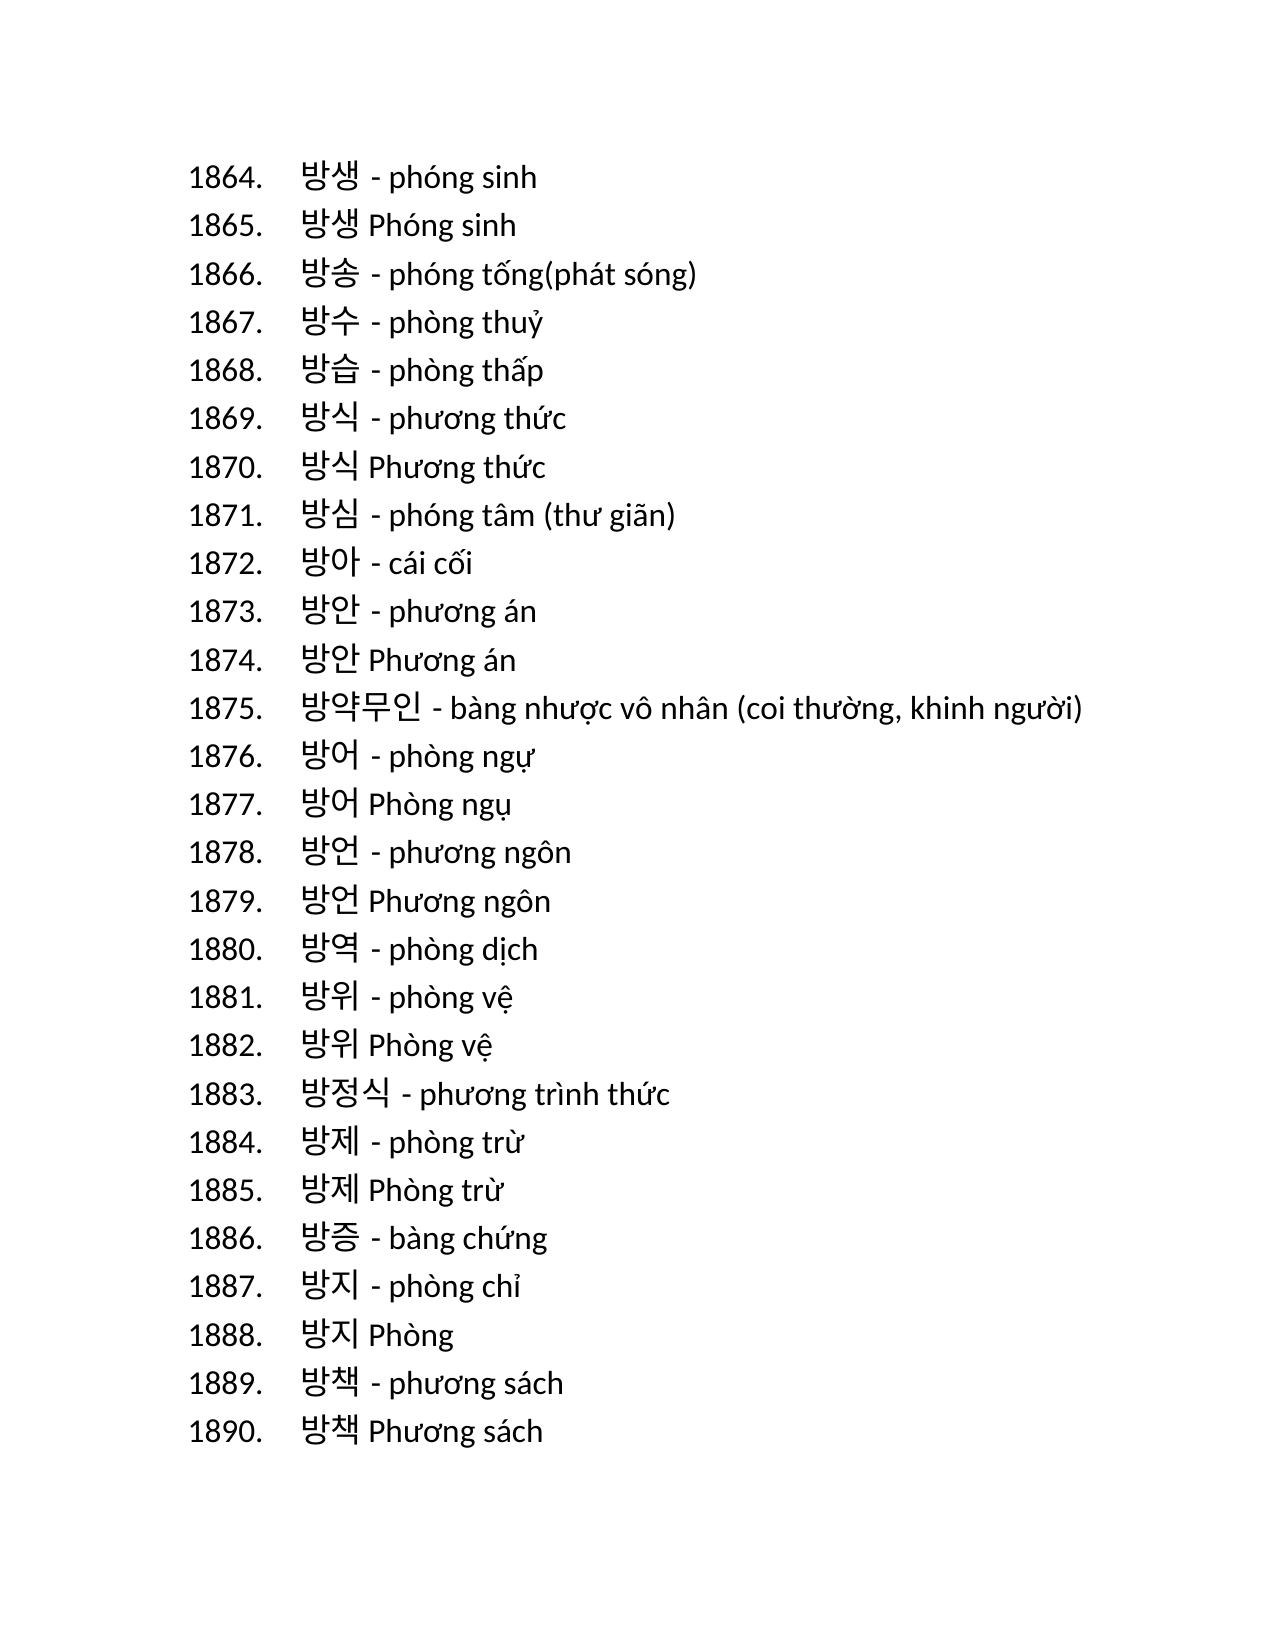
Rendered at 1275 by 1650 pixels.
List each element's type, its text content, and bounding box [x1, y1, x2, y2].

list 방역 - phòng dịch [187, 922, 1125, 970]
list 방책Phương sách [187, 1404, 1125, 1452]
list 방식Phương thức [187, 439, 1125, 488]
list 방위Phòng vệ [187, 1018, 1125, 1066]
list 방안 - phương án [187, 584, 1125, 632]
list 방식 - phương thức [187, 391, 1125, 439]
list 방지Phòng [187, 1307, 1125, 1356]
list 방언Phương ngôn [187, 873, 1125, 922]
list 방생Phóng sinh [187, 198, 1125, 246]
list 방지 - phòng chỉ [187, 1259, 1125, 1307]
list 방위 - phòng vệ [187, 970, 1125, 1018]
list 방안Phương án [187, 632, 1125, 681]
list 방송 - phóng tống(phát sóng) [187, 246, 1125, 295]
list 방아 - cái cối [187, 536, 1125, 584]
list 방습 - phòng thấp [187, 343, 1125, 391]
list 방언 - phương ngôn [187, 825, 1125, 873]
list 방약무인 - bàng nhược vô nhân (coi thường, khinh người) [187, 681, 1125, 729]
list 방수 - phòng thuỷ [187, 295, 1125, 343]
list 방증 - bàng chứng [187, 1211, 1125, 1259]
list 방책 - phương sách [187, 1356, 1125, 1404]
list 방제Phòng trừ [187, 1163, 1125, 1211]
list 방생 - phóng sinh [187, 150, 1125, 198]
list 방정식 - phương trình thức [187, 1066, 1125, 1114]
list 방심 - phóng tâm (thư giãn) [187, 488, 1125, 536]
list 방어 - phòng ngự [187, 729, 1125, 777]
list 방제 - phòng trừ [187, 1114, 1125, 1163]
list 방어Phòng ngụ [187, 777, 1125, 825]
